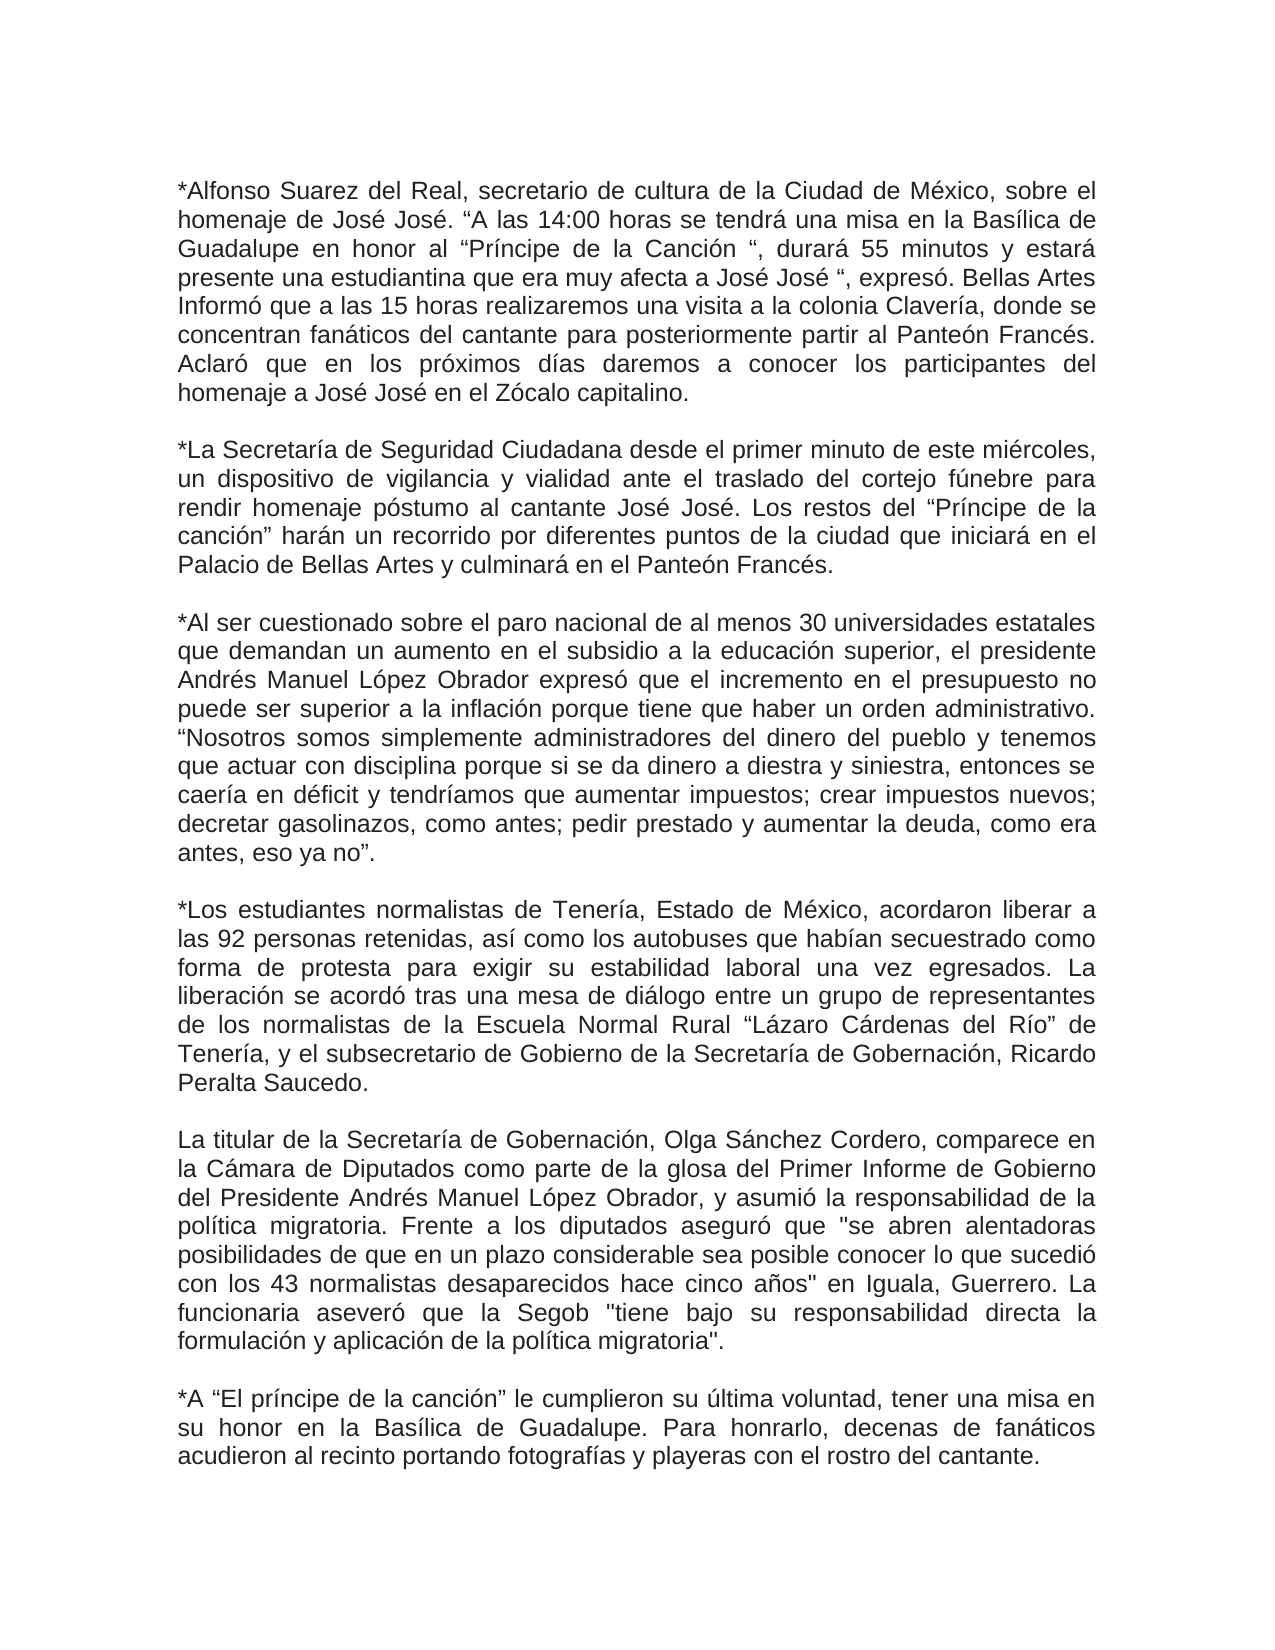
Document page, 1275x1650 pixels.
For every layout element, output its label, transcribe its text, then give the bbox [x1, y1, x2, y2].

text La titular de la Secretaría de Gobernación, Olga Sánchez Cordero, comparece en la Cámara de Diputados como parte de la glosa del Primer Informe de Gobierno del Presidente Andrés Manuel López Obrador, y asumió la responsabilidad de la política migratoria. Frente a los diputados aseguró que "se abren alentadoras posibilidades de que en un plazo considerable sea posible conocer lo que sucedió con los 43 normalistas desaparecidos hace cinco años" en Iguala, Guerrero. La funcionaria aseveró que la Segob "tiene bajo su responsabilidad directa la formulación y aplicación de la política migratoria". [177, 1125, 1098, 1355]
text *La Secretaría de Seguridad Ciudadana desde el primer minuto de este miércoles, un dispositivo de vigilancia y vialidad ante el traslado del cortejo fúnebre para rendir homenaje póstumo al cantante José José. Los restos del “Príncipe de la canción” harán un recorrido por diferentes puntos de la ciudad que iniciará en el Palacio de Bellas Artes y culminará en el Panteón Francés. [177, 435, 1098, 579]
text *Al ser cuestionado sobre el paro nacional de al menos 30 universidades estatales que demandan un aumento en el subsidio a la educación superior, el presidente Andrés Manuel López Obrador expresó que el incremento en el presupuesto no puede ser superior a la inflación porque tiene que haber un orden administrativo. “Nosotros somos simplemente administradores del dinero del pueblo y tenemos que actuar con disciplina porque si se da dinero a diestra y siniestra, entonces se caería en déficit y tendríamos que aumentar impuestos; crear impuestos nuevos; decretar gasolinazos, como antes; pedir prestado y aumentar la deuda, como era antes, eso ya no”. [177, 608, 1098, 866]
text *Los estudiantes normalistas de Tenería, Estado de México, acordaron liberar a las 92 personas retenidas, así como los autobuses que habían secuestrado como forma de protesta para exigir su estabilidad laboral una vez egresados. La liberación se acordó tras una mesa de diálogo entre un grupo de representantes de los normalistas de la Escuela Normal Rural “Lázaro Cárdenas del Río” de Tenería, y el subsecretario de Gobierno de la Secretaría de Gobernación, Ricardo Peralta Saucedo. [177, 895, 1098, 1096]
text *A “El príncipe de la canción” le cumplieron su última voluntad, tener una misa en su honor en la Basílica de Guadalupe. Para honrarlo, decenas de fanáticos acudieron al recinto portando fotografías y playeras con el rostro del cantante. [177, 1384, 1098, 1470]
text *Alfonso Suarez del Real, secretario de cultura de la Ciudad de México, sobre el homenaje de José José. “A las 14:00 horas se tendrá una misa en la Basílica de Guadalupe en honor al “Príncipe de la Canción “, durará 55 minutos y estará presente una estudiantina que era muy afecta a José José “, expresó. Bellas Artes Informó que a las 15 horas realizaremos una visita a la colonia Clavería, donde se concentran fanáticos del cantante para posteriormente partir al Panteón Francés. Aclaró que en los próximos días daremos a conocer los participantes del homenaje a José José en el Zócalo capitalino. [177, 176, 1098, 406]
